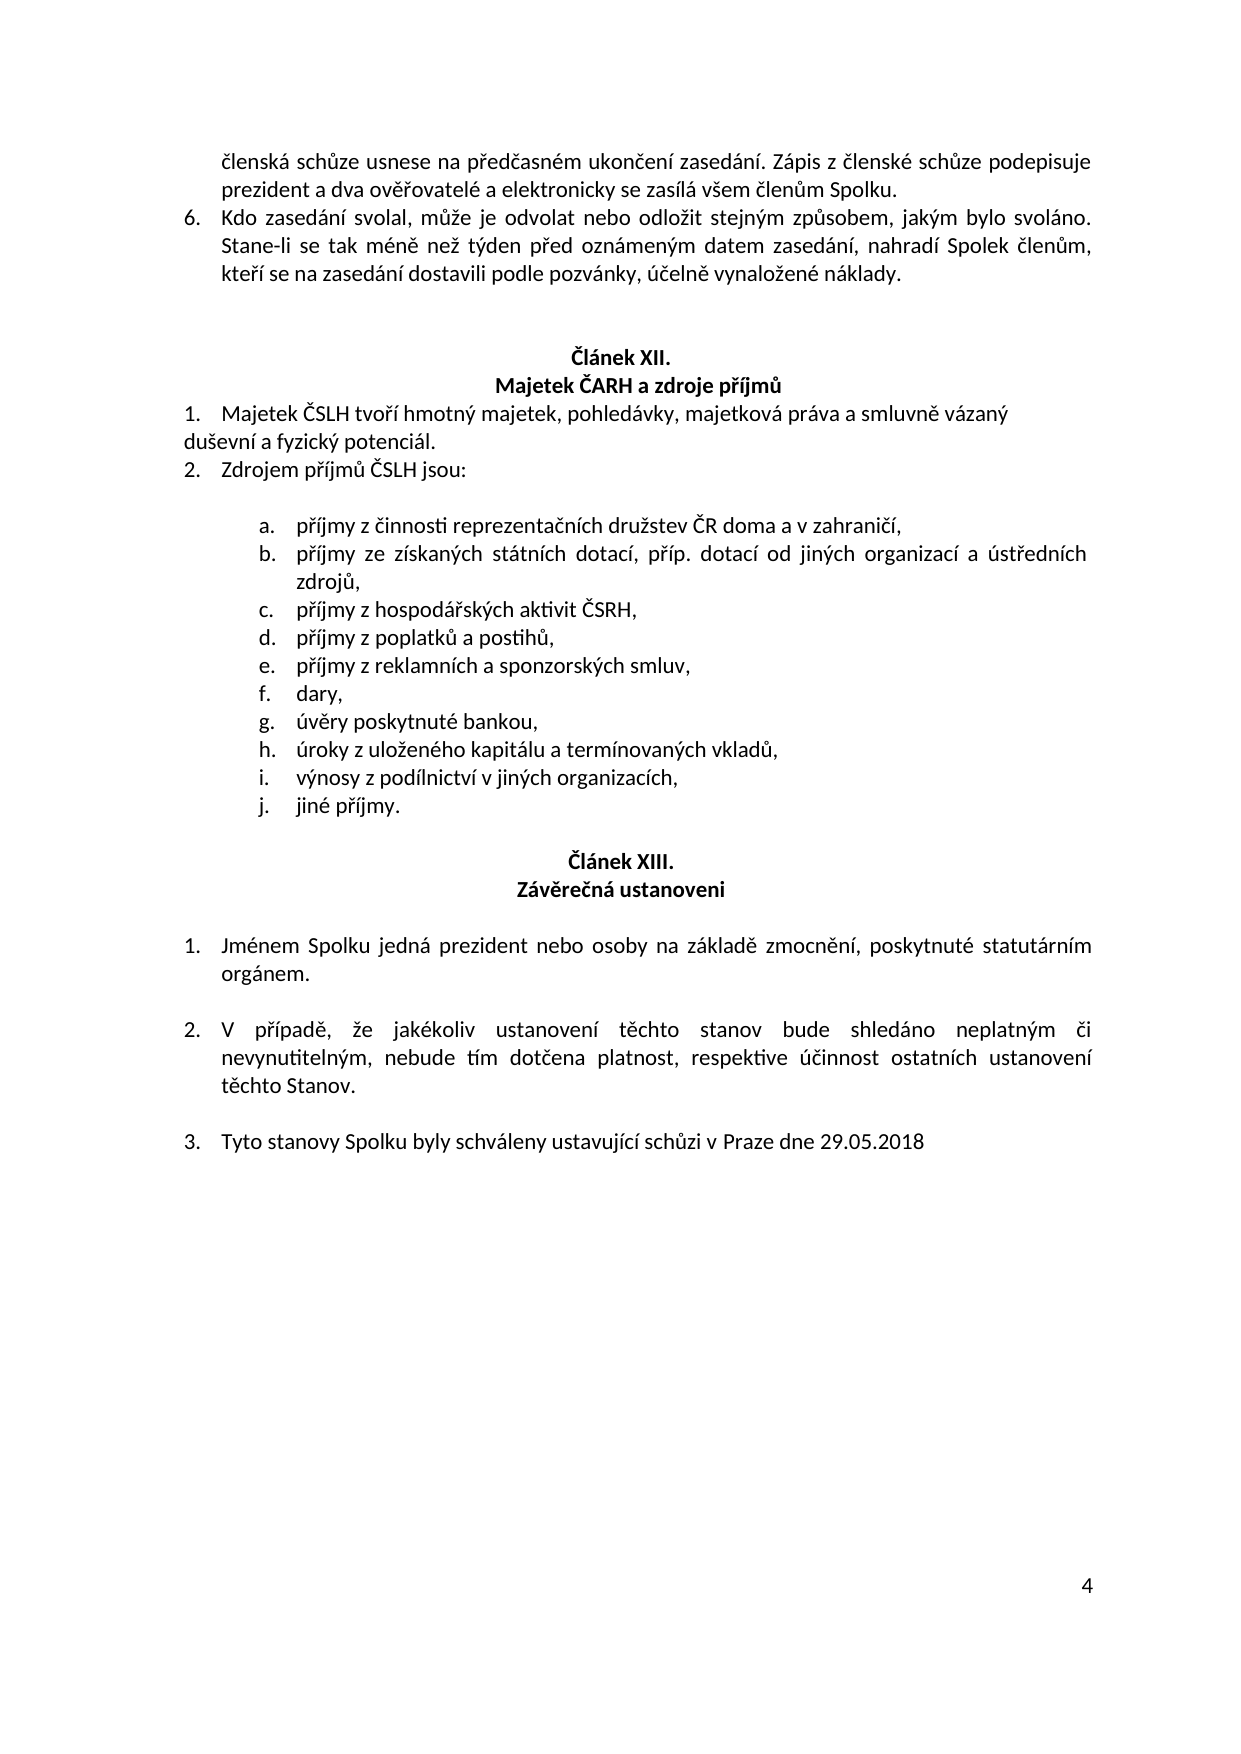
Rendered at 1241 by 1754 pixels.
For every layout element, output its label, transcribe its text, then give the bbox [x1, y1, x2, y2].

list Kdo zasedání svolal, může je odvolat nebo odložit stejným způsobem, jakým bylo svoláno. Stane-li se tak méně než týden před oznámeným datem zasedání, nahradí Spolek členům, kteří se na zasedání dostavili podle pozvánky, účelně vynaložené náklady. [183, 203, 1093, 287]
list jiné příjmy. [258, 791, 1088, 819]
list příjmy z reklamních a sponzorských smluv, [258, 651, 1088, 679]
list Majetek ČSLH tvoří hmotný majetek, pohledávky, majetková práva a smluvně vázaný [183, 399, 1093, 427]
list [183, 147, 1093, 203]
list výnosy z podílnictví v jiných organizacích, [258, 763, 1088, 791]
list úvěry poskytnuté bankou, [258, 707, 1088, 735]
list Tyto stanovy Spolku byly schváleny ustavující schůzi v Praze dne 29.05.2018 [183, 1127, 1093, 1156]
list Zdrojem příjmů ČSLH jsou: [183, 455, 1088, 483]
subtitle Článek XIII. [147, 847, 1094, 875]
list příjmy z činnosti reprezentačních družstev ČR doma a v zahraničí, [258, 511, 1088, 539]
list příjmy z poplatků a postihů, [258, 623, 1088, 651]
list dary, [258, 679, 1088, 707]
text duševní a fyzický potenciál. [183, 427, 1093, 455]
list úroky z uloženého kapitálu a termínovaných vkladů, [258, 735, 1088, 763]
list V případě, že jakékoliv ustanovení těchto stanov bude shledáno neplatným či nevynutitelným, nebude tím dotčena platnost, respektive účinnost ostatních ustanovení těchto Stanov. [183, 1015, 1093, 1099]
text Majetek ČARH a zdroje příjmů [183, 371, 1093, 399]
list příjmy z hospodářských aktivit ČSRH, [258, 595, 1088, 623]
subtitle Článek XII. [147, 343, 1094, 371]
list Jménem Spolku jedná prezident nebo osoby na základě zmocnění, poskytnuté statutárním orgánem. [183, 931, 1093, 987]
subtitle Závěrečná ustanoveni [147, 875, 1094, 903]
list příjmy ze získaných státních dotací, příp. dotací od jiných organizací a ústředních zdrojů, [258, 539, 1088, 595]
